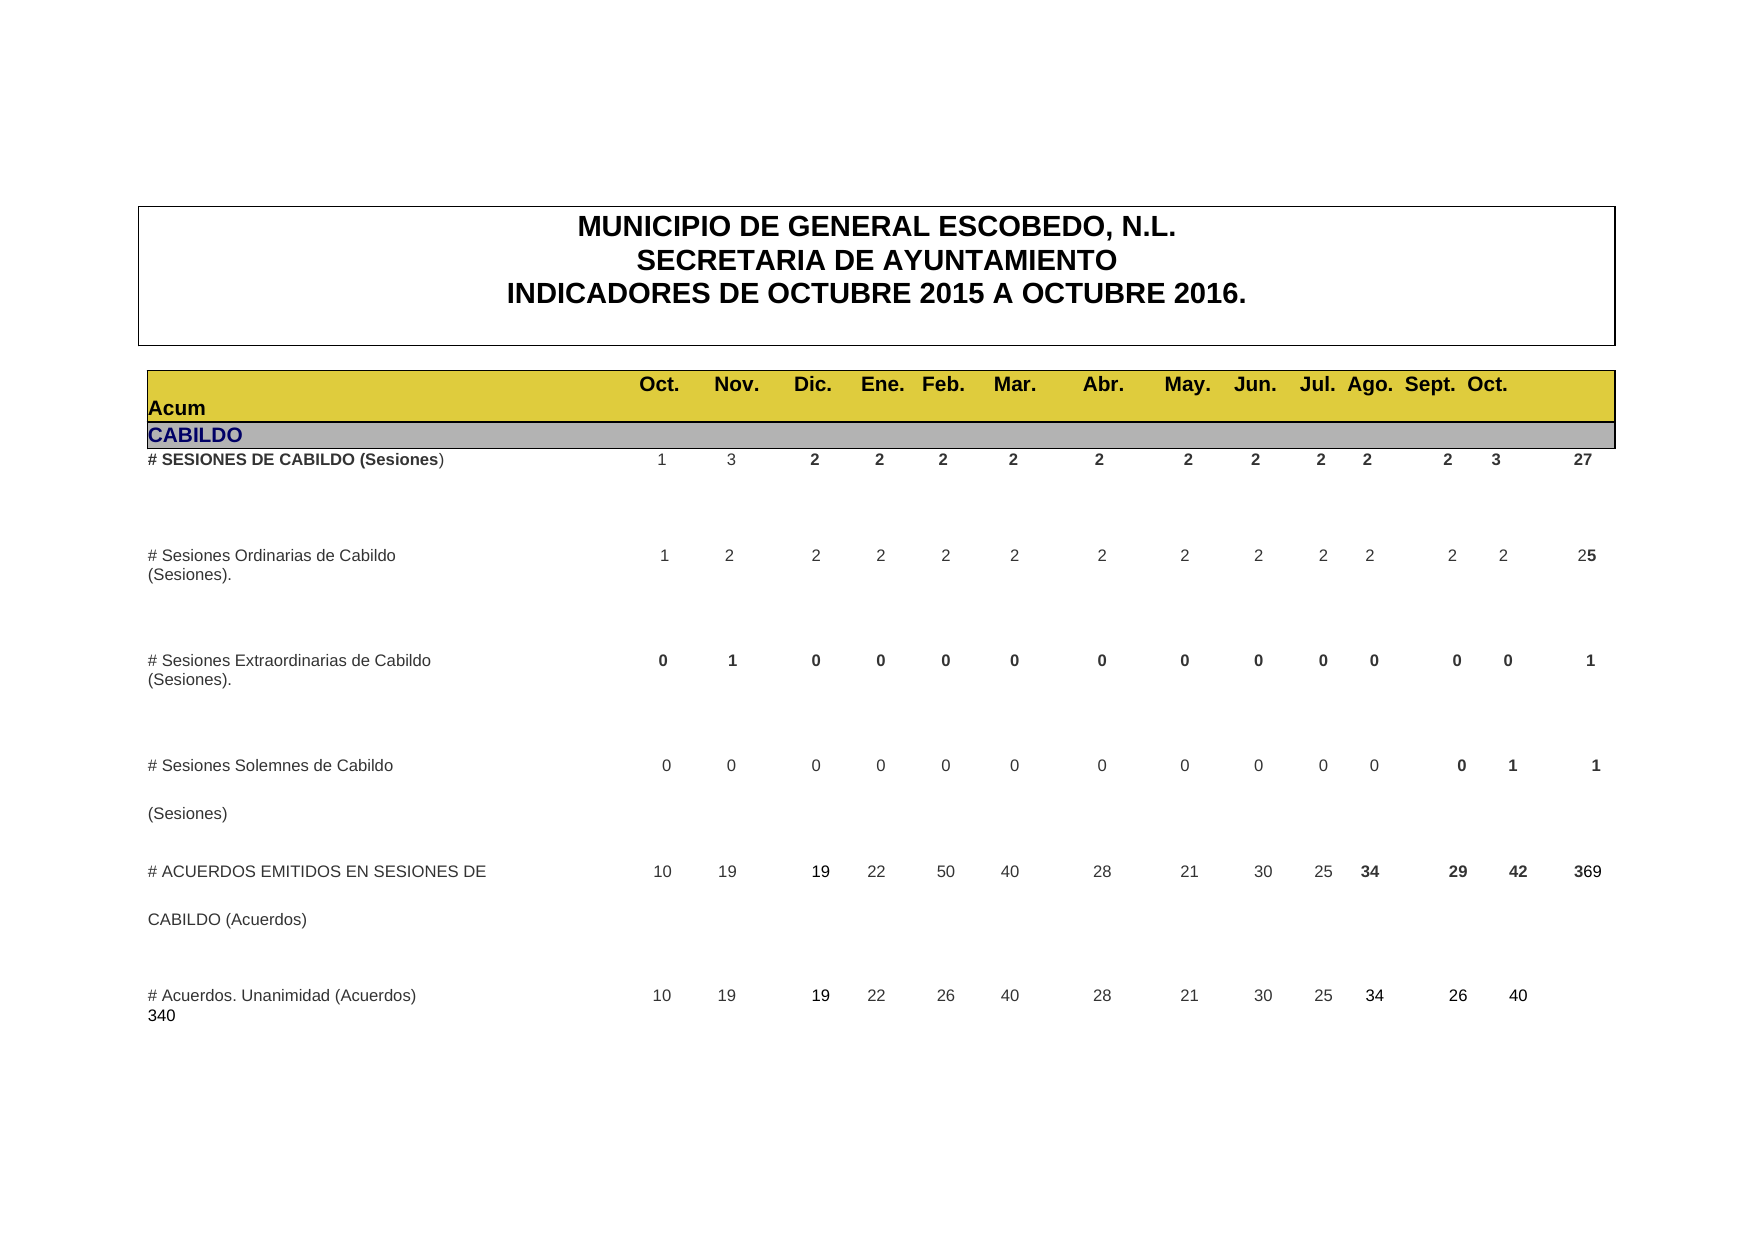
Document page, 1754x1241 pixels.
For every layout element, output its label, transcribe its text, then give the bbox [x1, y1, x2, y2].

text CABILDO [148, 423, 1614, 448]
text INDICADORES DE OCTUBRE 2015 A OCTUBRE 2016. [148, 276, 1606, 310]
text # ACUERDOS EMITIDOS EN SESIONES DE 10 19 19 22 50 40 28 21 30 25 34 29 42 369 [148, 862, 1606, 881]
text (Sesiones) [148, 804, 1606, 823]
text SECRETARIA DE AYUNTAMIENTO [148, 243, 1606, 276]
text CABILDO (Acuerdos) [148, 909, 1606, 929]
text # Sesiones Solemnes de Cabildo 0 0 0 0 0 0 0 0 0 0 0 0 1 1 [148, 756, 1606, 775]
text # Acuerdos. Unanimidad (Acuerdos) 10 19 19 22 26 40 28 21 30 25 34 26 40 340 [148, 986, 1606, 1024]
text MUNICIPIO DE GENERAL ESCOBEDO, N.L. [139, 207, 1614, 243]
text (Sesiones). [148, 670, 1606, 689]
text Oct. Nov. Dic. Ene. Feb. Mar. Abr. May. Jun. Jul. Ago. Sept. Oct. Acum [148, 371, 1614, 421]
text # Sesiones Ordinarias de Cabildo 1 2 2 2 2 2 2 2 2 2 2 2 2 25 [148, 545, 1606, 564]
text # SESIONES DE CABILDO (Sesiones) 1 3 2 2 2 2 2 2 2 2 2 2 3 27 [148, 449, 1606, 469]
text (Sesiones). [148, 564, 1606, 584]
text # Sesiones Extraordinarias de Cabildo 0 1 0 0 0 0 0 0 0 0 0 0 0 1 [148, 651, 1606, 670]
